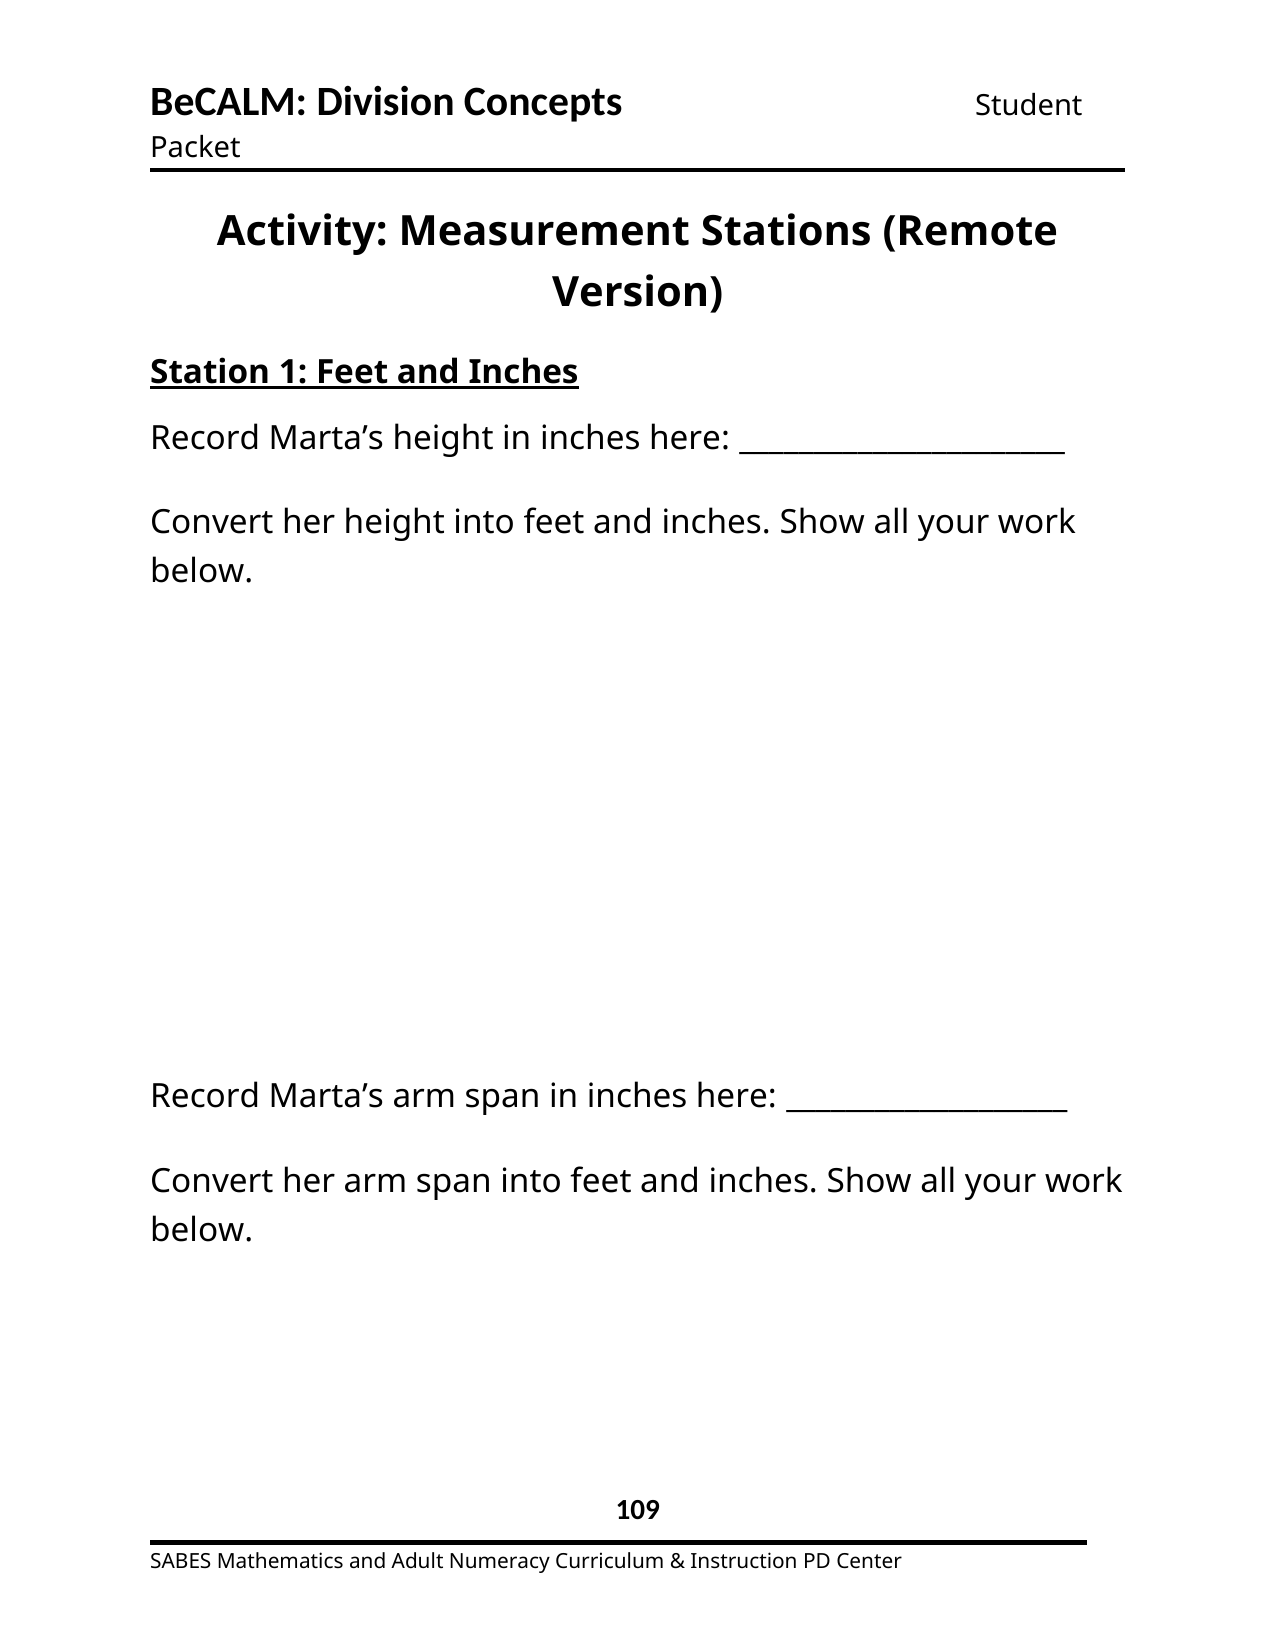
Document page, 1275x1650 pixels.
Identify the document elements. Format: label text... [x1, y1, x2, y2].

text Convert her arm span into feet and inches. Show all your work below. [150, 1157, 1125, 1251]
subtitle Activity: Measurement Stations (Remote Version) [150, 200, 1125, 318]
text Convert her height into feet and inches. Show all your work below. [150, 498, 1125, 593]
text Record Marta’s arm span in inches here: ___________________ [150, 1072, 1125, 1118]
text Record Marta’s height in inches here: ______________________ [150, 413, 1125, 459]
text Station 1: Feet and Inches [150, 348, 1125, 393]
